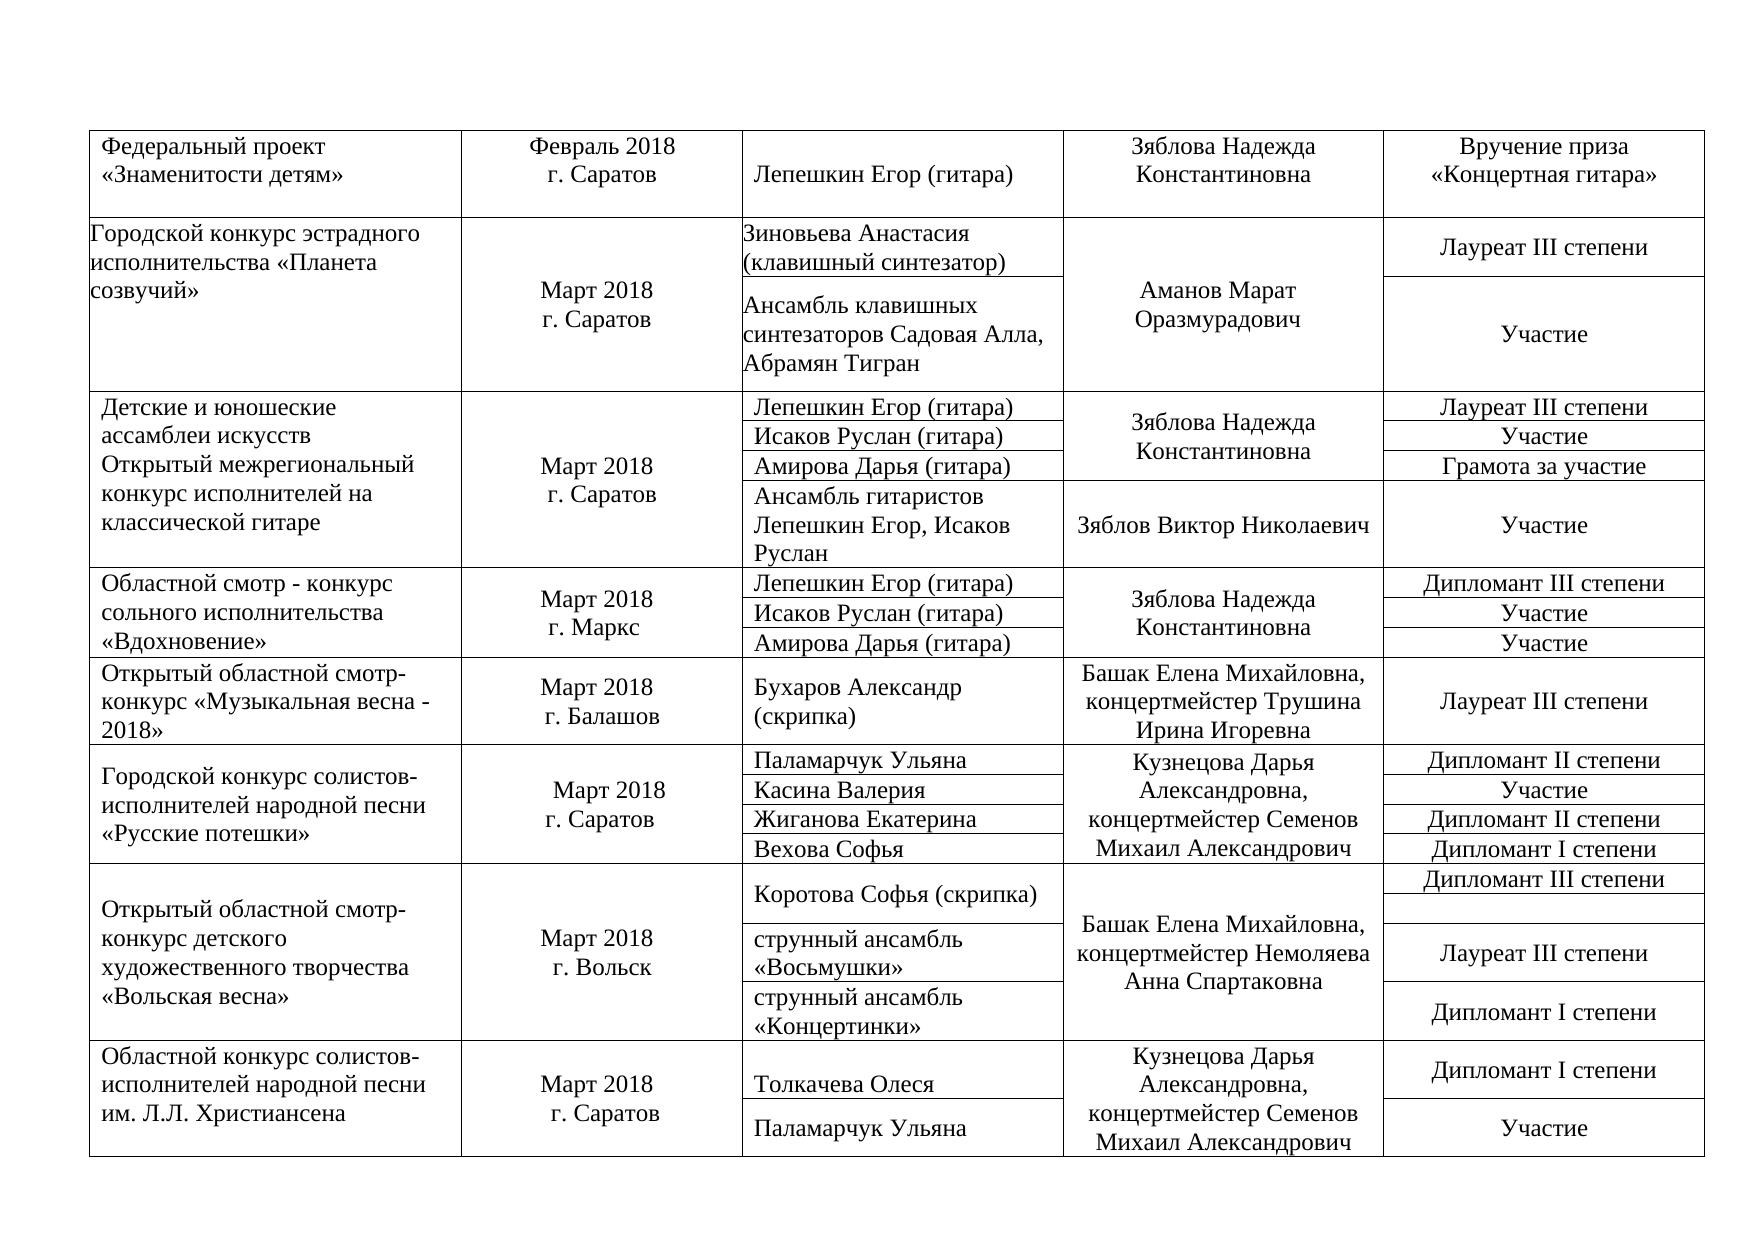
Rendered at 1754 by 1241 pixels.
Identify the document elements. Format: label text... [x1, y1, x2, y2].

table_cell Дипломант II степени [1384, 745, 1704, 774]
table_cell Кузнецова Дарья Александровна, концертмейстер Семенов Михаил Александрович [1064, 1041, 1383, 1156]
table_cell Участие [1384, 277, 1704, 391]
table_cell Дипломант II степени [1384, 805, 1704, 833]
table_cell Исаков Руслан (гитара) [743, 421, 1063, 450]
table_cell Зиновьева Анастасия (клавишный синтезатор) [743, 218, 1063, 276]
table_cell Кузнецова Дарья Александровна, концертмейстер Семенов Михаил Александрович [1064, 745, 1383, 863]
table_cell Городской конкурс эстрадного исполнительства «Планета созвучий» [90, 218, 461, 391]
table_cell Областной конкурс солистов-исполнителей народной песни им. Л.Л. Христиансена [90, 1041, 461, 1156]
table_cell Лепешкин Егор (гитара) [743, 392, 1063, 420]
table_cell Лауреат III степени [1384, 924, 1704, 981]
table_cell Коротова Софья (скрипка) [743, 864, 1063, 923]
table_cell Участие [1384, 421, 1704, 450]
table_cell Март 2018 г. Саратов [462, 218, 742, 391]
table_cell Грамота за участие [1384, 451, 1704, 480]
table_cell Аманов Марат Оразмурадович [1064, 218, 1383, 391]
table_cell Ансамбль гитаристов Лепешкин Егор, Исаков Руслан [743, 481, 1063, 567]
table_cell Городской конкурс солистов-исполнителей народной песни «Русские потешки» [90, 745, 461, 863]
table_cell Участие [1384, 1099, 1704, 1156]
table_cell Март 2018 г. Саратов [462, 1041, 742, 1156]
table_cell Участие [1384, 775, 1704, 803]
table_cell Амирова Дарья (гитара) [743, 451, 1063, 480]
table_cell Зяблова Надежда Константиновна [1064, 392, 1383, 480]
table_cell Дипломант III степени [1384, 864, 1704, 893]
table_cell Ансамбль клавишных синтезаторов Садовая Алла, Абрамян Тигран [743, 277, 1063, 391]
table_cell Открытый областной смотр-конкурс детского художественного творчества «Вольская весна» [90, 864, 461, 1040]
table_cell Лепешкин Егор (гитара) [743, 131, 1063, 217]
table_cell Исаков Руслан (гитара) [743, 598, 1063, 627]
table_cell Детские и юношеские ассамблеи искусств Открытый межрегиональный конкурс исполнителей на классической гитаре [90, 392, 461, 567]
table_cell Дипломант I степени [1384, 834, 1704, 863]
table_cell Башак Елена Михайловна, концертмейстер Трушина Ирина Игоревна [1064, 658, 1383, 744]
table_cell Федеральный проект «Знаменитости детям» [90, 131, 461, 217]
table_cell Лауреат III степени [1384, 658, 1704, 744]
table_cell Башак Елена Михайловна, концертмейстер Немоляева Анна Спартаковна [1064, 864, 1383, 1040]
table_cell Участие [1384, 628, 1704, 657]
table_cell Открытый областной смотр-конкурс «Музыкальная весна - 2018» [90, 658, 461, 744]
table_cell Дипломант III степени [1384, 568, 1704, 597]
table_cell Дипломант I степени [1384, 982, 1704, 1040]
table_cell Март 2018 г. Вольск [462, 864, 742, 1040]
table_cell Амирова Дарья (гитара) [743, 628, 1063, 657]
table_cell Лауреат III степени [1384, 392, 1704, 420]
table_cell Март 2018 г. Маркс [462, 568, 742, 657]
table_cell Жиганова Екатерина [743, 805, 1063, 833]
table_cell Лауреат III степени [1384, 218, 1704, 276]
table_cell Февраль 2018 г. Саратов [462, 131, 742, 217]
table_cell струнный ансамбль «Концертинки» [743, 982, 1063, 1040]
table_cell Зяблова Надежда Константиновна [1064, 568, 1383, 657]
table_cell Толкачева Олеся [743, 1041, 1063, 1098]
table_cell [1064, 131, 1383, 217]
table_cell Вручение приза «Концертная гитара» [1384, 131, 1704, 217]
table_cell Вехова Софья [743, 834, 1063, 863]
table_cell Паламарчук Ульяна [743, 1099, 1063, 1156]
table_cell Участие [1384, 481, 1704, 567]
table_cell Лепешкин Егор (гитара) [743, 568, 1063, 597]
table_cell Март 2018 г. Саратов [462, 392, 742, 567]
table_cell струнный ансамбль «Восьмушки» [743, 924, 1063, 981]
table_cell Паламарчук Ульяна [743, 745, 1063, 774]
table_cell Областной смотр - конкурс сольного исполнительства «Вдохновение» [90, 568, 461, 657]
table_cell Касина Валерия [743, 775, 1063, 803]
table_cell Март 2018 г. Саратов [462, 745, 742, 863]
table_cell Участие [1384, 598, 1704, 627]
table_cell Дипломант I степени [1384, 1041, 1704, 1098]
table_cell Март 2018 г. Балашов [462, 658, 742, 744]
table_cell Бухаров Александр (скрипка) [743, 658, 1063, 744]
table_cell [1384, 894, 1704, 923]
table_cell Зяблов Виктор Николаевич [1064, 481, 1383, 567]
